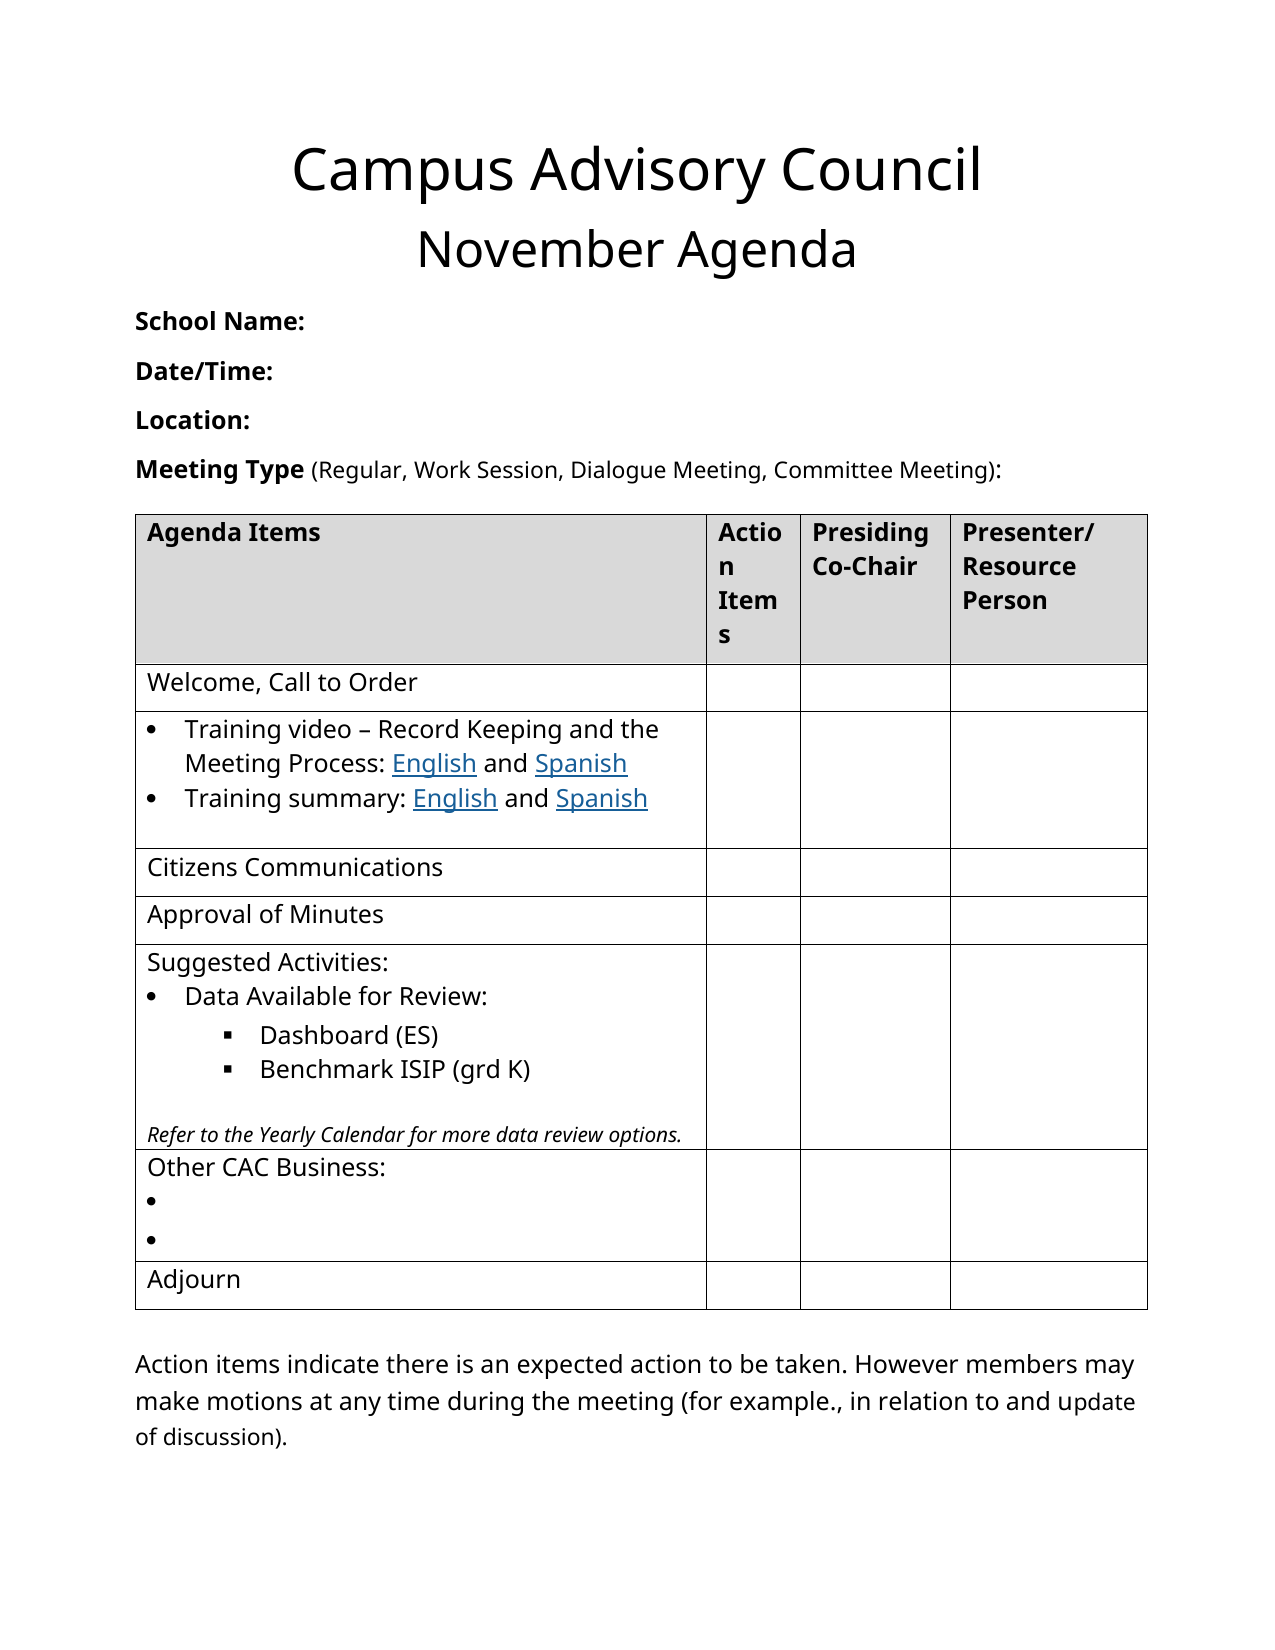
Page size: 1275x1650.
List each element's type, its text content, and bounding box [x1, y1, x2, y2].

table_cell [951, 1150, 1147, 1261]
table_cell [951, 665, 1147, 711]
subtitle November Agenda [135, 214, 1140, 282]
table_cell [801, 897, 950, 943]
table_header Action Items [707, 515, 800, 663]
table_cell Welcome, Call to Order [136, 665, 706, 711]
table_cell [707, 1262, 800, 1309]
subtitle Location: [135, 403, 1140, 437]
table_cell [707, 849, 800, 896]
subtitle Campus Advisory Council [135, 128, 1140, 207]
table_cell [801, 712, 950, 848]
subtitle Date/Time: [135, 353, 1140, 387]
table_cell [707, 712, 800, 848]
table_header Agenda Items [136, 515, 706, 663]
subtitle School Name: [135, 304, 1140, 338]
table_cell Other CAC Business: [136, 1150, 706, 1261]
table_cell [801, 665, 950, 711]
text Meeting Type (Regular, Work Session, Dialogue Meeting, Committee Meeting): [135, 452, 1140, 486]
table_cell Suggested Activities: Data Available for Review: Dashboard (ES) Benchmark ISIP (grd K) Refer to the Yearly Calendar for more data review options. [136, 945, 706, 1148]
table_cell Approval of Minutes [136, 897, 706, 943]
table_header Presiding Co-Chair [801, 515, 950, 663]
table_cell [951, 712, 1147, 848]
table_cell [951, 849, 1147, 896]
table_cell [801, 1150, 950, 1261]
table_cell Adjourn [136, 1262, 706, 1309]
table_cell [951, 945, 1147, 1148]
table_header Presenter/ Resource Person [951, 515, 1147, 663]
table_cell [707, 665, 800, 711]
table_cell [707, 945, 800, 1148]
table_cell [801, 945, 950, 1148]
table_cell [707, 1150, 800, 1261]
table_cell [951, 897, 1147, 943]
table_cell [707, 897, 800, 943]
table_cell [801, 849, 950, 896]
table_cell Citizens Communications [136, 849, 706, 896]
text Action items indicate there is an expected action to be taken. However members may make motions at any time during the meeting (for example., in relation to and update of discussion). [135, 1347, 1140, 1452]
table_cell Training video – Record Keeping and the Meeting Process: English and Spanish Training summary: English and Spanish [136, 712, 706, 848]
table_cell [801, 1262, 950, 1309]
table_cell [951, 1262, 1147, 1309]
